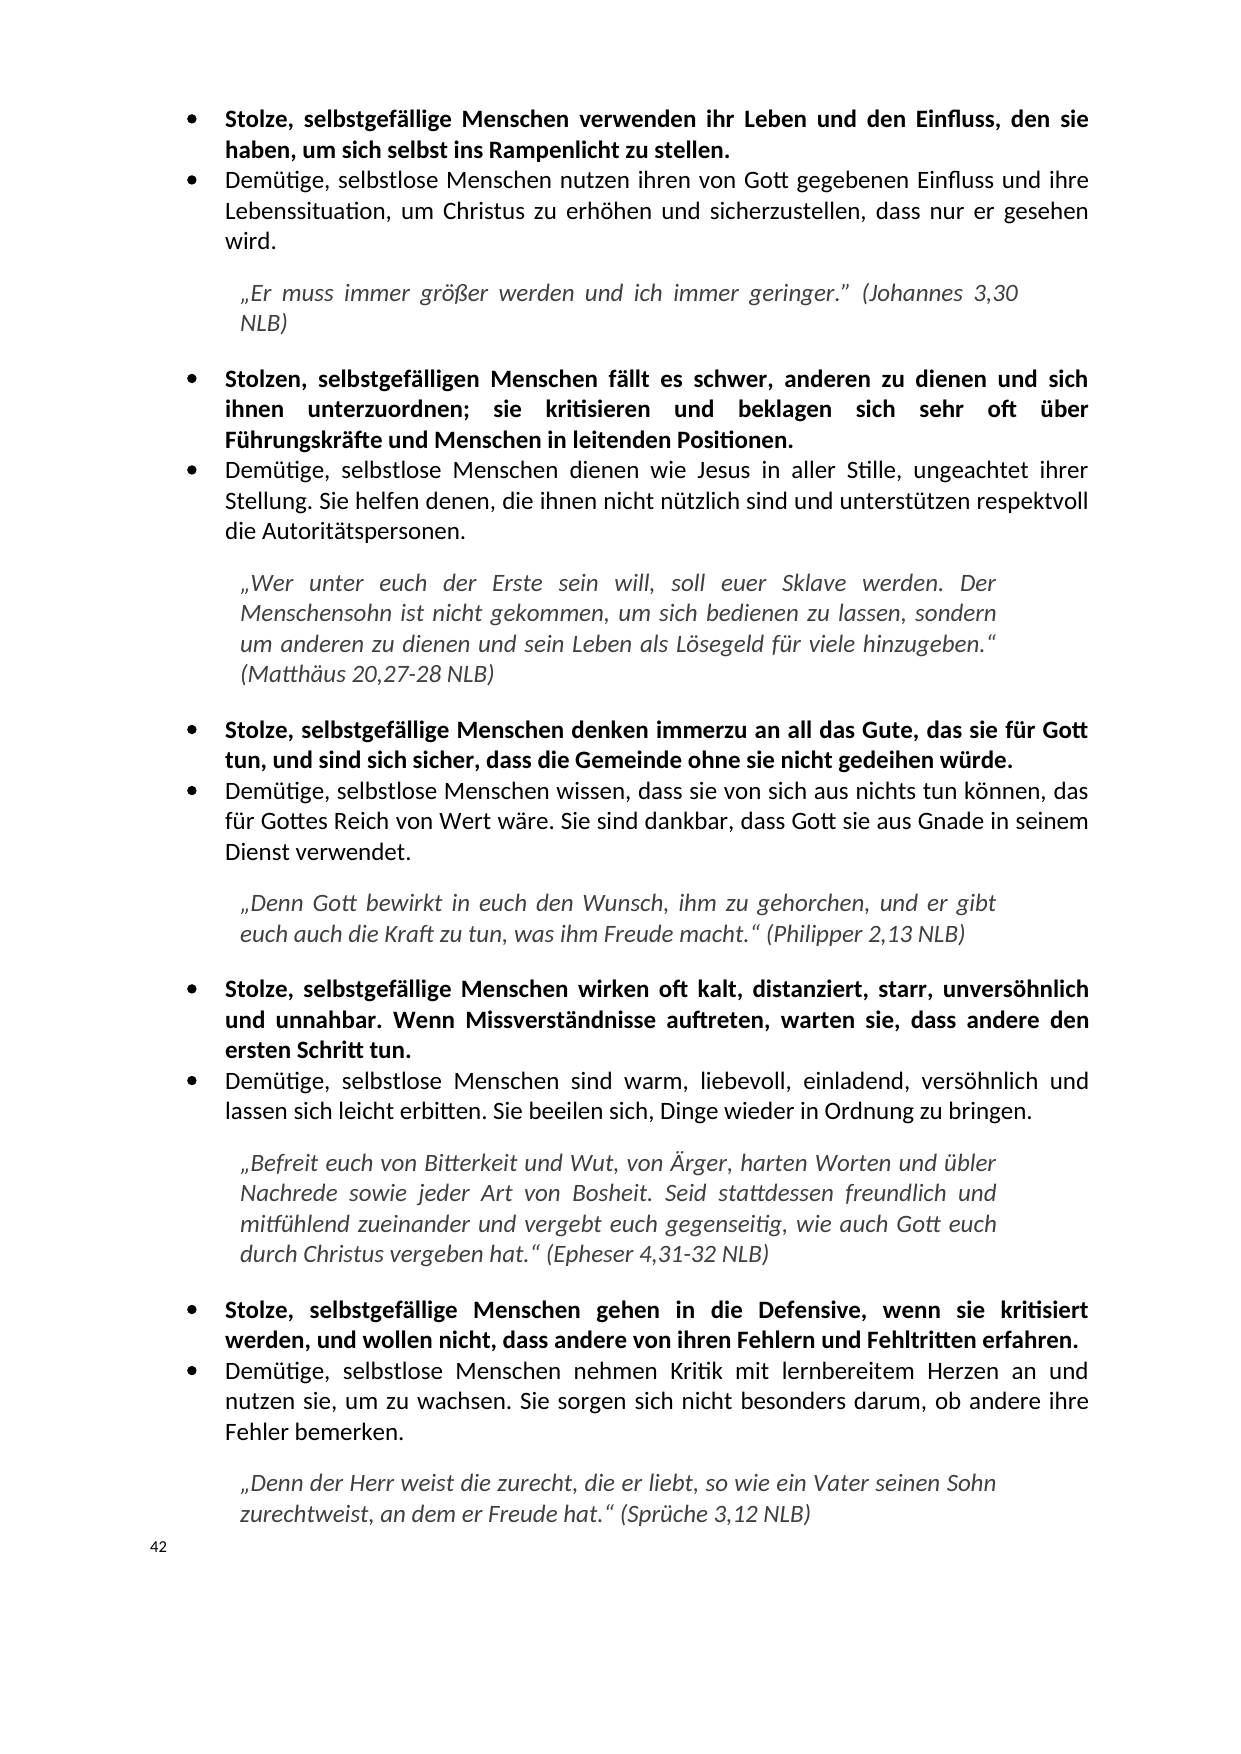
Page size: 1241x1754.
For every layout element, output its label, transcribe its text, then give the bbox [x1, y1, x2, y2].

list Stolze, selbstgefällige Menschen gehen in die Defensive, wenn sie kritisiert werden, und wollen nicht, dass andere von ihren Fehlern und Fehltritten erfahren. [187, 1294, 1090, 1355]
list Stolzen, selbstgefälligen Menschen fällt es schwer, anderen zu dienen und sich ihnen unterzuordnen; sie kritisieren und beklagen sich sehr oft über Führungskräfte und Menschen in leitenden Positionen. [187, 363, 1090, 454]
list Demütige, selbstlose Menschen nutzen ihren von Gott gegebenen Einfluss und ihre Lebenssituation, um Christus zu erhöhen und sicherzustellen, dass nur er gesehen wird. [187, 164, 1090, 256]
list Demütige, selbstlose Menschen dienen wie Jesus in aller Stille, ungeachtet ihrer Stellung. Sie helfen denen, die ihnen nicht nützlich sind und unterstützen respektvoll die Autoritätspersonen. [187, 454, 1090, 546]
text „Denn Gott bewirkt in euch den Wunsch, ihm zu gehorchen, und er gibt euch auch die Kraft zu tun, was ihm Freude macht.“ (Philipper 2,13 NLB) [240, 887, 1000, 948]
text „Denn der Herr weist die zurecht, die er liebt, so wie ein Vater seinen Sohn zurechtweist, an dem er Freude hat.“ (Sprüche 3,12 NLB) [240, 1467, 1000, 1528]
list Demütige, selbstlose Menschen wissen, dass sie von sich aus nichts tun können, das für Gottes Reich von Wert wäre. Sie sind dankbar, dass Gott sie aus Gnade in seinem Dienst verwendet. [187, 775, 1090, 867]
list Demütige, selbstlose Menschen nehmen Kritik mit lernbereitem Herzen an und nutzen sie, um zu wachsen. Sie sorgen sich nicht besonders darum, ob andere ihre Fehler bemerken. [187, 1355, 1090, 1447]
text „Er muss immer größer werden und ich immer geringer.” (Johannes 3,30 NLB) [240, 277, 1021, 338]
list Demütige, selbstlose Menschen sind warm, liebevoll, einladend, versöhnlich und lassen sich leicht erbitten. Sie beeilen sich, Dinge wieder in Ordnung zu bringen. [187, 1065, 1090, 1126]
list Stolze, selbstgefällige Menschen wirken oft kalt, distanziert, starr, unversöhnlich und unnahbar. Wenn Missverständnisse auftreten, warten sie, dass andere den ersten Schritt tun. [187, 973, 1090, 1065]
list Stolze, selbstgefällige Menschen denken immerzu an all das Gute, das sie für Gott tun, und sind sich sicher, dass die Gemeinde ohne sie nicht gedeihen würde. [187, 714, 1090, 775]
text „Wer unter euch der Erste sein will, soll euer Sklave werden. Der Menschensohn ist nicht gekommen, um sich bedienen zu lassen, sondern um anderen zu dienen und sein Leben als Lösegeld für viele hinzugeben.“ (Matthäus 20,27-28 NLB) [240, 567, 1000, 689]
text „Befreit euch von Bitterkeit und Wut, von Ärger, harten Worten und übler Nachrede sowie jeder Art von Bosheit. Seid stattdessen freundlich und mitfühlend zueinander und vergebt euch gegenseitig, wie auch Gott euch durch Christus vergeben hat.“ (Epheser 4,31-32 NLB) [240, 1147, 1000, 1269]
list Stolze, selbstgefällige Menschen verwenden ihr Leben und den Einfluss, den sie haben, um sich selbst ins Rampenlicht zu stellen. [187, 103, 1090, 164]
